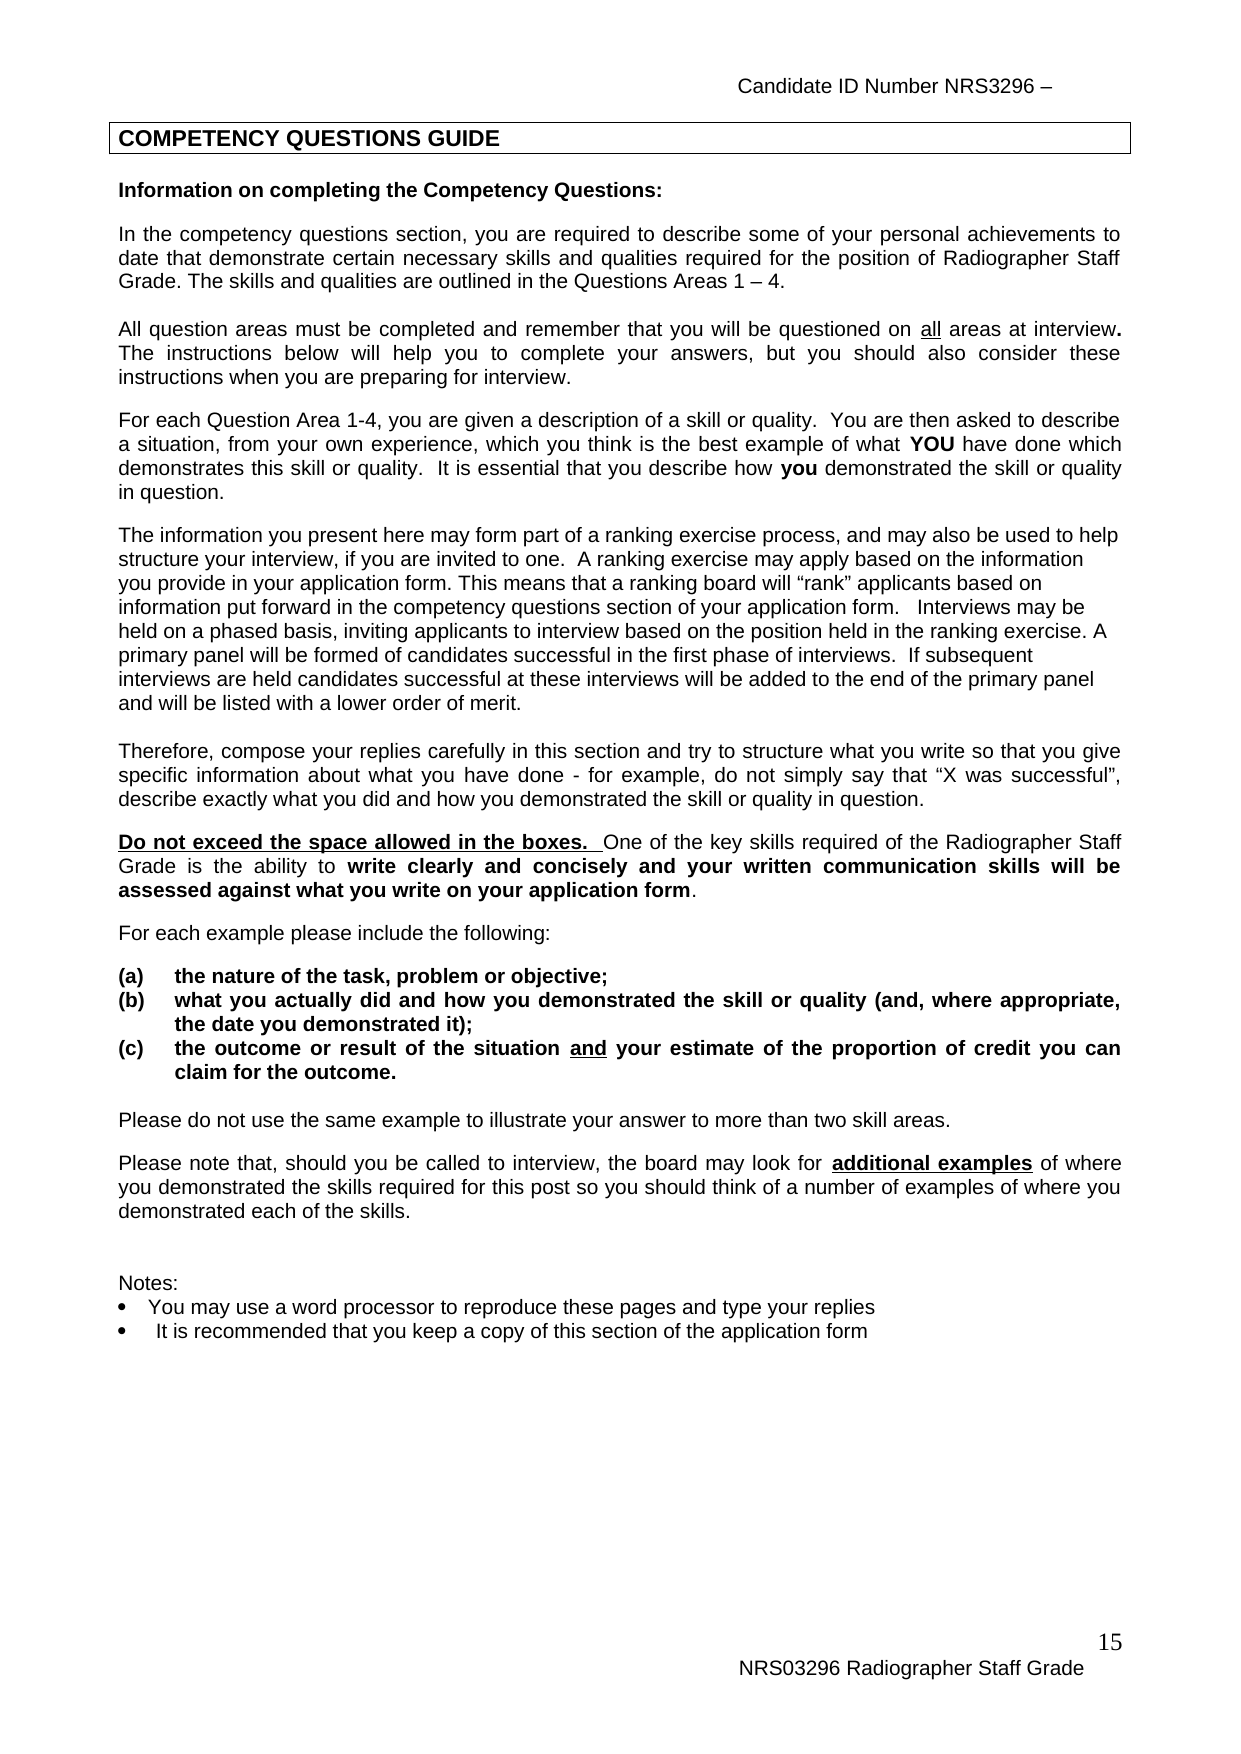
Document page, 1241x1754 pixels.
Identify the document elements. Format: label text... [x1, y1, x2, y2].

subtitle Information on completing the Competency Questions: [118, 178, 1122, 202]
text The information you present here may form part of a ranking exercise process, and may also be used to help structure your interview, if you are invited to one. A ranking exercise may apply based on the information you provide in your application form. This means that a ranking board will “rank” applicants based on information put forward in the competency questions section of your application form. Interviews may be held on a phased basis, inviting applicants to interview based on the position held in the ranking exercise. A primary panel will be formed of candidates successful in the first phase of interviews. If subsequent interviews are held candidates successful at these interviews will be added to the end of the primary panel and will be listed with a lower order of merit. [118, 523, 1122, 715]
text Please note that, should you be called to interview, the board may look for additional examples of where you demonstrated the skills required for this post so you should think of a number of examples of where you demonstrated each of the skills. [118, 1151, 1122, 1223]
text In the competency questions section, you are required to describe some of your personal achievements to date that demonstrate certain necessary skills and qualities required for the position of Radiographer Staff Grade. The skills and qualities are outlined in the Questions Areas 1 – 4. [118, 221, 1122, 293]
text (a) the nature of the task, problem or objective; [118, 964, 1122, 988]
text For each example please include the following: [118, 921, 1122, 945]
text (b) what you actually did and how you demonstrated the skill or quality (and, where appropriate, the date you demonstrated it); [118, 988, 1122, 1036]
subtitle COMPETENCY QUESTIONS GUIDE [110, 123, 1130, 153]
text For each Question Area 1-4, you are given a description of a skill or quality. You are then asked to describe a situation, from your own experience, which you think is the best example of what YOU have done which demonstrates this skill or quality. It is essential that you describe how you demonstrated the skill or quality in question. [118, 408, 1122, 504]
list It is recommended that you keep a copy of this section of the application form [118, 1319, 1122, 1343]
text (c) the outcome or result of the situation and your estimate of the proportion of credit you can claim for the outcome. [118, 1036, 1122, 1084]
text All question areas must be completed and remember that you will be questioned on all areas at interview. The instructions below will help you to complete your answers, but you should also consider these instructions when you are preparing for interview. [118, 317, 1122, 389]
list You may use a word processor to reproduce these pages and type your replies [118, 1295, 1122, 1319]
text Notes: [118, 1271, 1122, 1295]
text Do not exceed the space allowed in the boxes. One of the key skills required of the Radiographer Staff Grade is the ability to write clearly and concisely and your written communication skills will be assessed against what you write on your application form. [118, 830, 1122, 902]
text Please do not use the same example to illustrate your answer to more than two skill areas. [118, 1108, 1122, 1132]
text Therefore, compose your replies carefully in this section and try to structure what you write so that you give specific information about what you have done - for example, do not simply say that “X was successful”, describe exactly what you did and how you demonstrated the skill or quality in question. [118, 739, 1122, 811]
